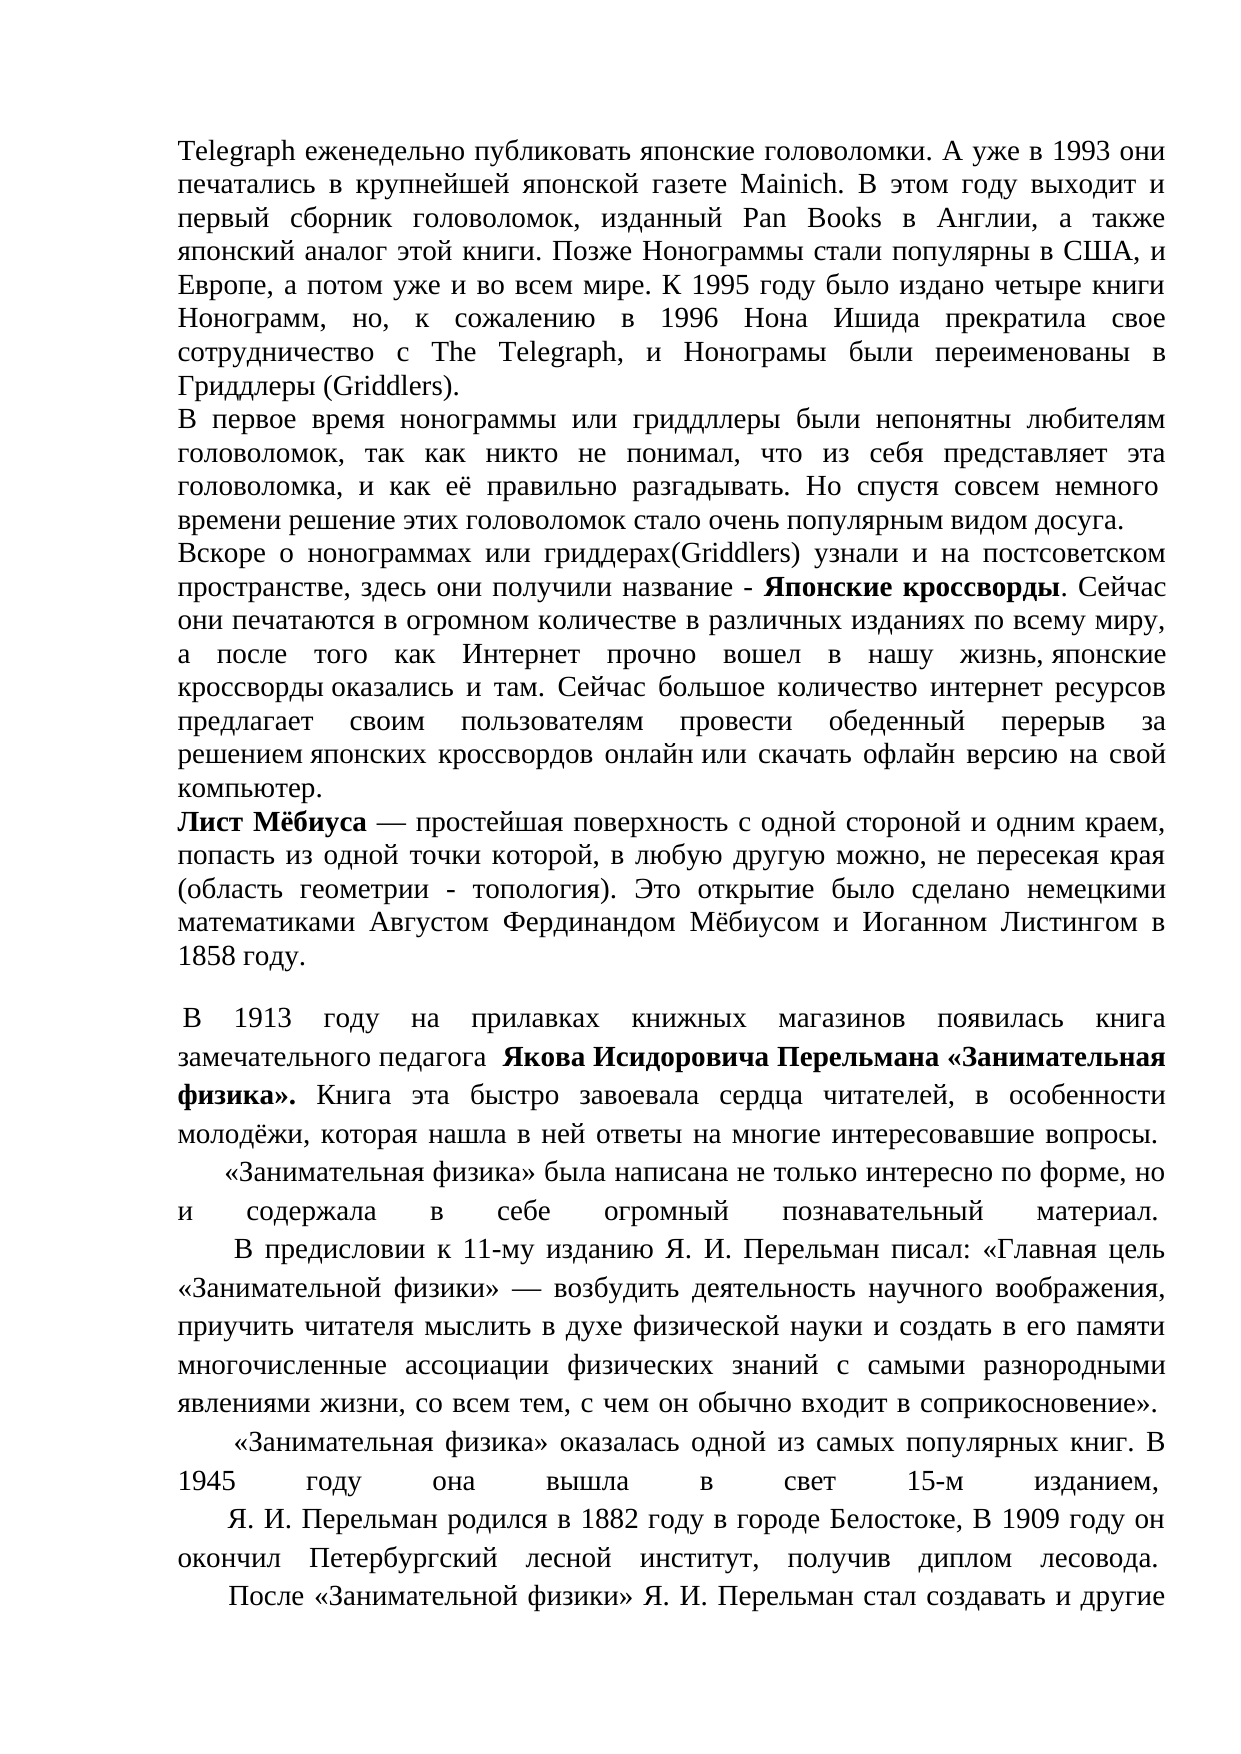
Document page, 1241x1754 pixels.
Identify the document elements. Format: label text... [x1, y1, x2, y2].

text В первое время нонограммы или гриддллеры были непонятны любителям головоломок, так как никто не понимал, что из себя представляет эта головоломка, и как её правильно разгадывать. Но спустя совсем немного времени решение этих головоломок стало очень популярным видом досуга. [177, 401, 1167, 535]
text Вскоре о нонограммах или гриддерах(Griddlers) узнали и на постсоветском пространстве, здесь они получили название - Японские кроссворды. Сейчас они печатаются в огромном количестве в различных изданиях по всему миру, а после того как Интернет прочно вошел в нашу жизнь, японские кроссворды оказались и там. Сейчас большое количество интернет ресурсов предлагает своим пользователям провести обеденный перерыв за решением японских кроссвордов онлайн или скачать офлайн версию на свой компьютер. [177, 535, 1167, 804]
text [177, 1000, 1167, 1612]
text Лист Мёбиуса — простейшая поверхность с одной стороной и одним краем, попасть из одной точки которой, в любую другую можно, не пересекая края (область геометрии - топология). Это открытие было сделано немецкими математиками Августом Фердинандом Мёбиусом и Иоганном Листингом в 1858 году. [177, 804, 1167, 971]
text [177, 133, 1167, 401]
